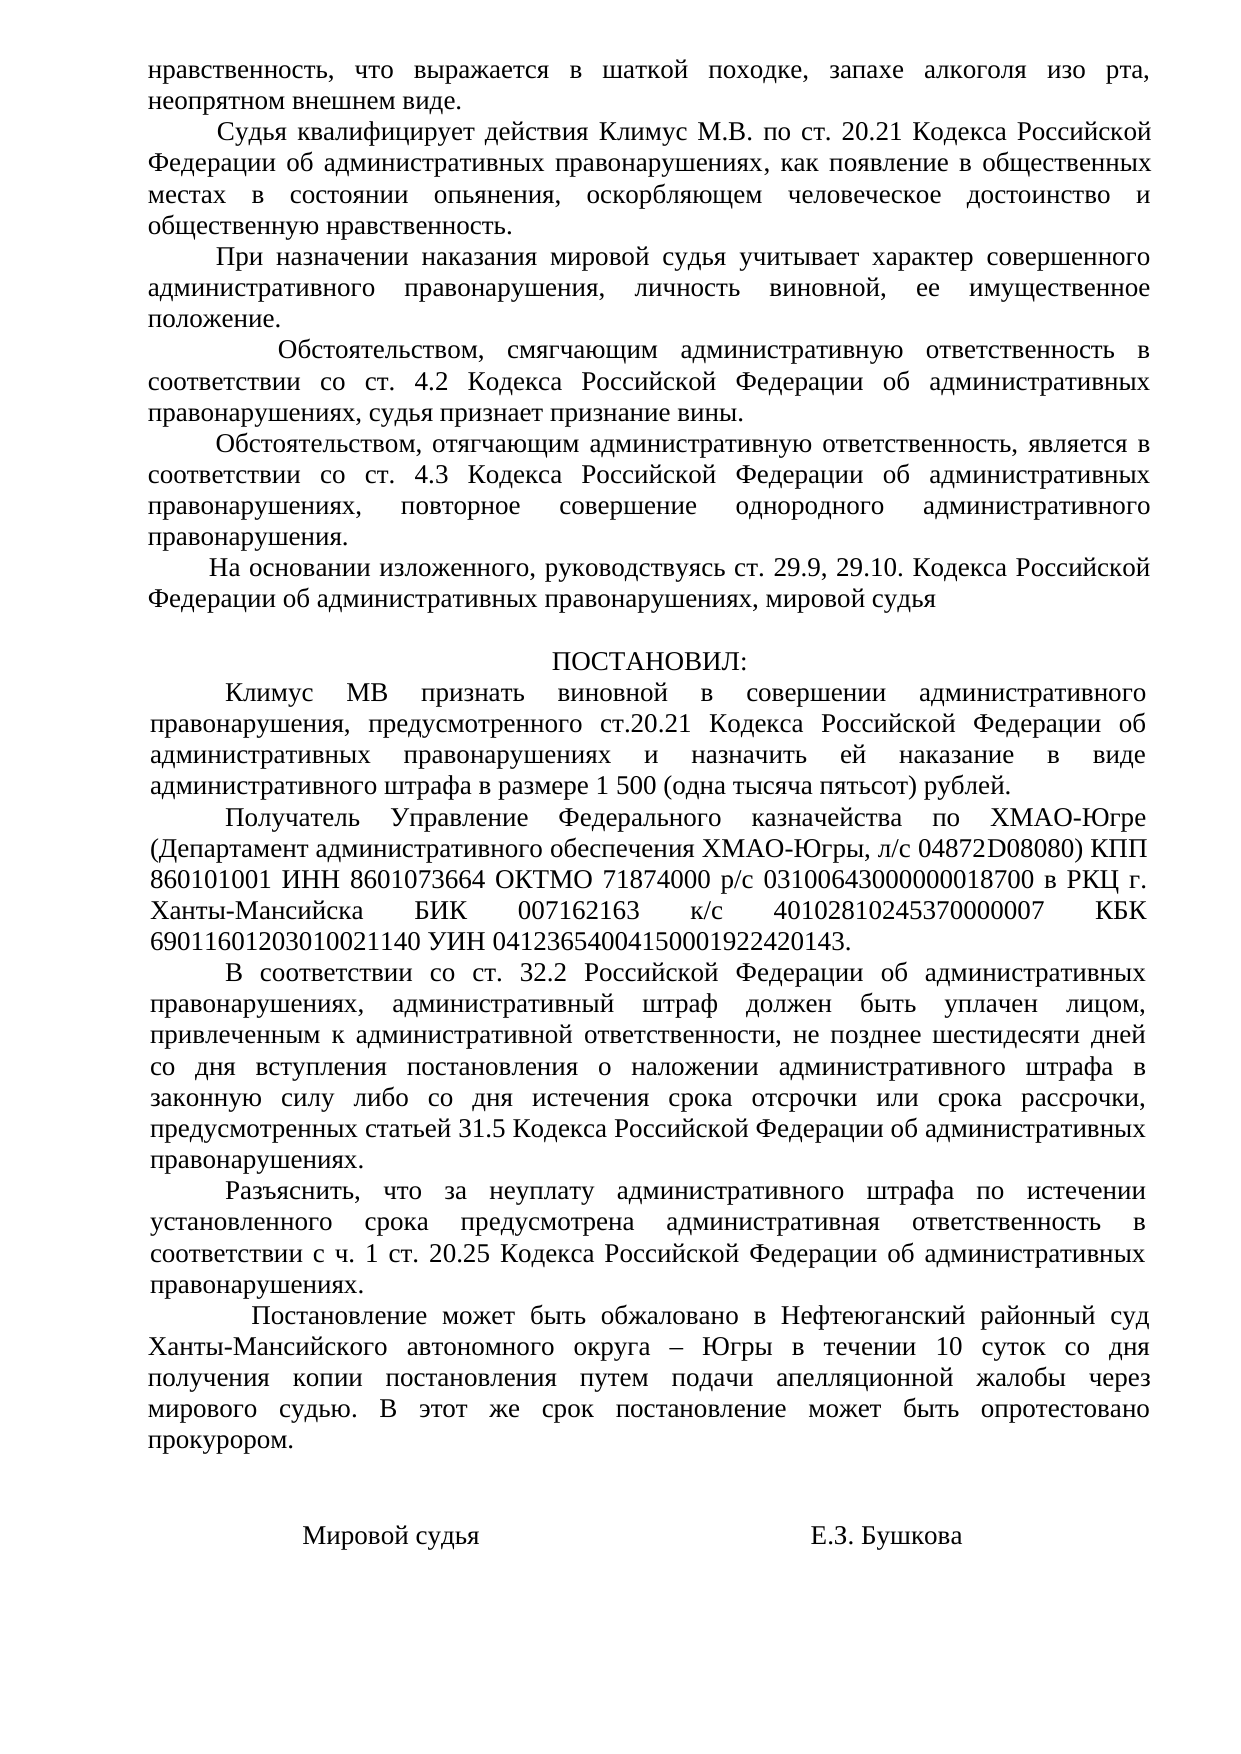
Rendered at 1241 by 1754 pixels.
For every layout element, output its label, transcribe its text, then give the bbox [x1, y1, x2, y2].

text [148, 53, 1152, 115]
text Обстоятельством, смягчающим административную ответственность в соответствии со ст. 4.2 Кодекса Российской Федерации об административных правонарушениях, судья признает признание вины. [148, 333, 1152, 427]
text Климус МВ признать виновной в совершении административного правонарушения, предусмотренного ст.20.21 Кодекса Российской Федерации об административных правонарушениях и назначить ей наказание в виде административного штрафа в размере 1 500 (одна тысяча пятьсот) рублей. [150, 676, 1147, 801]
text Получатель Управление Федерального казначейства по ХМАО-Югре (Департамент административного обеспечения ХМАО-Югры, л/с 04872D08080) КПП 860101001 ИНН 8601073664 ОКТМО 71874000 р/с 03100643000000018700 в РКЦ г. Ханты-Мансийска БИК 007162163 к/с 40102810245370000007 КБК 69011601203010021140 УИН 04123654004150001922420143. [150, 801, 1147, 956]
text В соответствии со ст. 32.2 Российской Федерации об административных правонарушениях, административный штраф должен быть уплачен лицом, привлеченным к административной ответственности, не позднее шестидесяти дней со дня вступления постановления о наложении административного штрафа в законную силу либо со дня истечения срока отсрочки или срока рассрочки, предусмотренных статьей 31.5 Кодекса Российской Федерации об административных правонарушениях. [150, 956, 1147, 1174]
text Обстоятельством, отягчающим административную ответственность, является в соответствии со ст. 4.3 Кодекса Российской Федерации об административных правонарушениях, повторное совершение однородного административного правонарушения. [148, 427, 1152, 551]
text Мировой судья Е.З. Бушкова [295, 1519, 1152, 1550]
text При назначении наказания мировой судья учитывает характер совершенного административного правонарушения, личность виновной, ее имущественное положение. [148, 240, 1152, 333]
text Постановление может быть обжаловано в Нефтеюганский районный суд Ханты-Мансийского автономного округа – Югры в течении 10 суток со дня получения копии постановления путем подачи апелляционной жалобы через мирового судью. В этот же срок постановление может быть опротестовано прокурором. [148, 1299, 1152, 1455]
text Разъяснить, что за неуплату административного штрафа по истечении установленного срока предусмотрена административная ответственность в соответствии с ч. 1 ст. 20.25 Кодекса Российской Федерации об административных правонарушениях. [150, 1174, 1147, 1299]
text На основании изложенного, руководствуясь ст. 29.9, 29.10. Кодекса Российской Федерации об административных правонарушениях, мировой судья [148, 551, 1152, 614]
text Судья квалифицирует действия Климус М.В. по ст. 20.21 Кодекса Российской Федерации об административных правонарушениях, как появление в общественных местах в состоянии опьянения, оскорбляющем человеческое достоинство и общественную нравственность. [148, 115, 1152, 240]
text ПОСТАНОВИЛ: [148, 645, 1152, 676]
